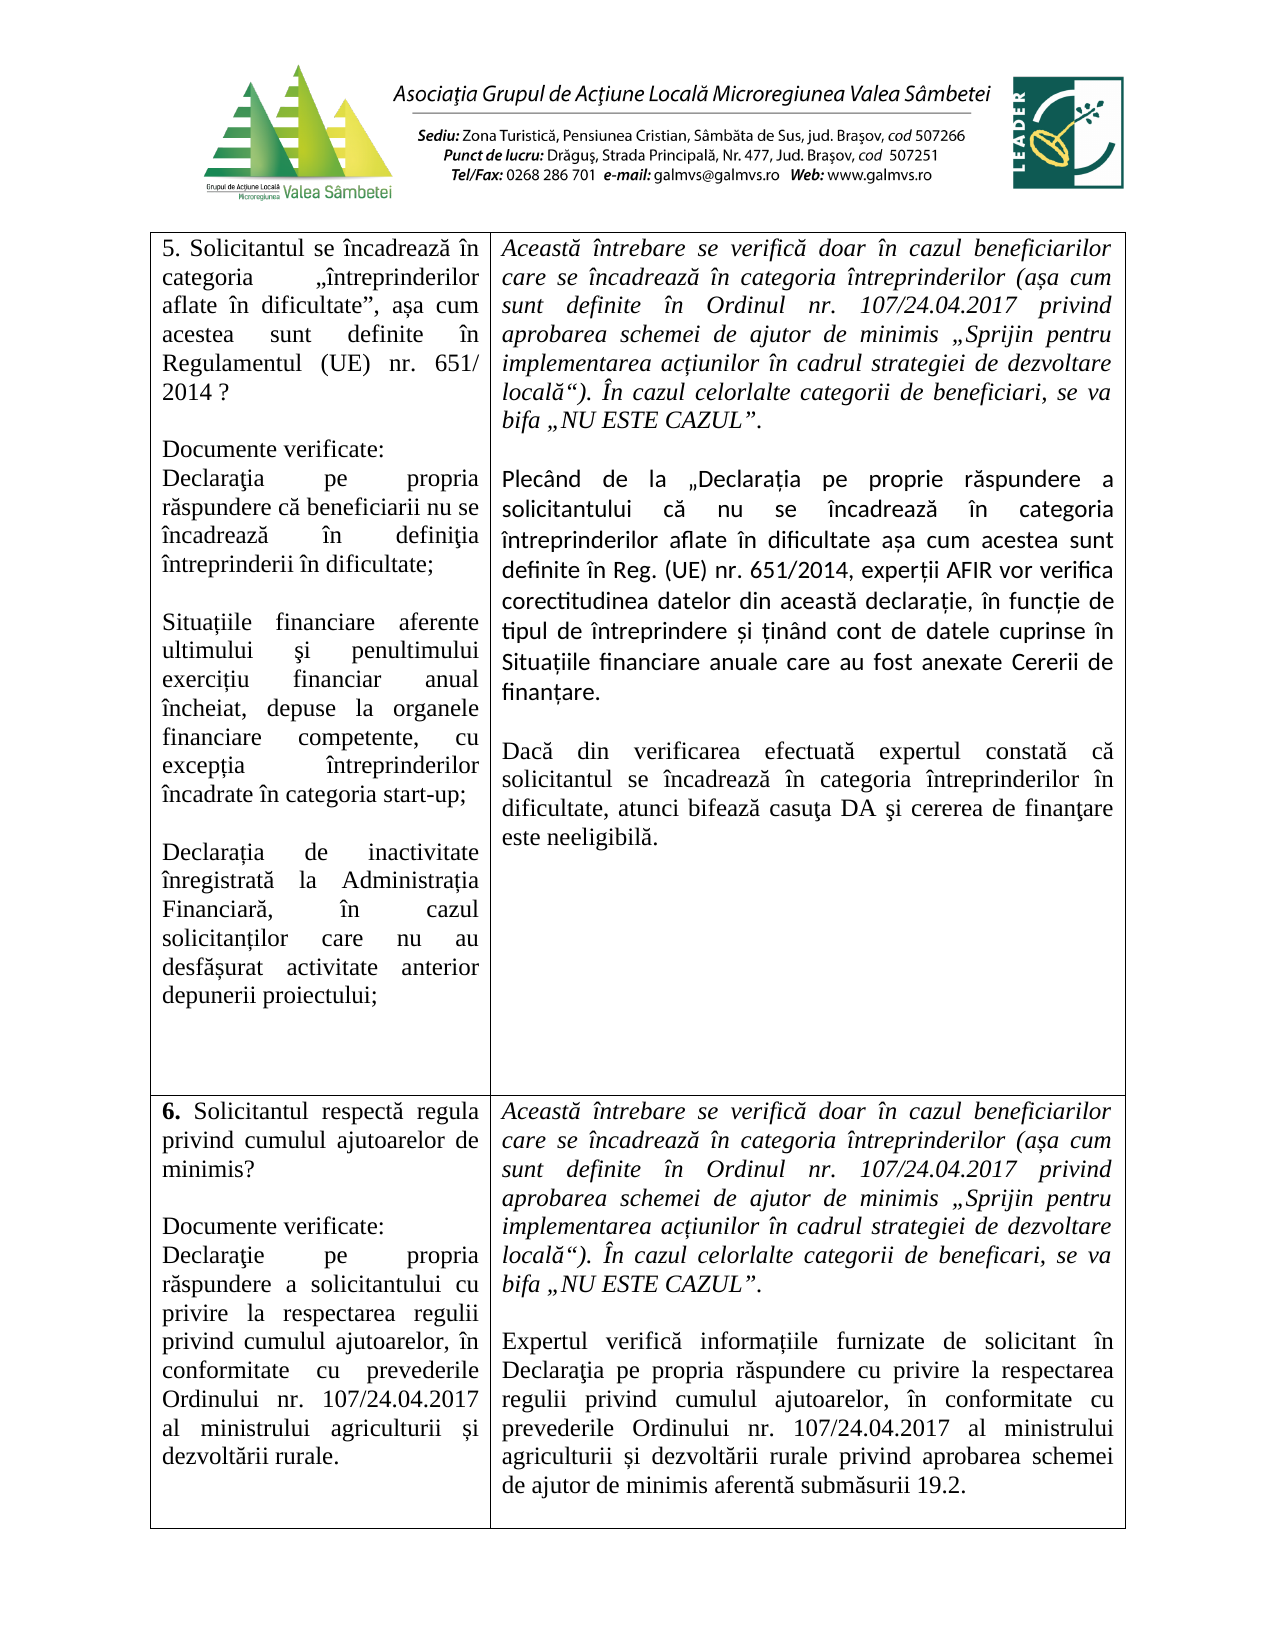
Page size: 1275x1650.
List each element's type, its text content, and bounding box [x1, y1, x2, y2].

table_cell Această întrebare se verifică doar în cazul beneficiarilor care se încadrează în categoria întreprinderilor (așa cum sunt definite în Ordinul nr. 107/24.04.2017 privind aprobarea schemei de ajutor de minimis „Sprijin pentru implementarea acțiunilor în cadrul strategiei de dezvoltare locală“). În cazul celorlalte categorii de beneficiari, se va bifa „NU ESTE CAZUL”. Plecând de la „Declarația pe proprie răspundere a solicitantului că nu se încadrează în categoria întreprinderilor aflate în dificultate așa cum acestea sunt definite în Reg. (UE) nr. 651/2014, experții AFIR vor verifica corectitudinea datelor din această declarație, în funcție de tipul de întreprindere și ținând cont de datele cuprinse în Situațiile financiare anuale care au fost anexate Cererii de finanțare. Dacă din verificarea efectuată expertul constată că solicitantul se încadrează în categoria întreprinderilor în dificultate, atunci bifează casuţa DA şi cererea de finanţare este neeligibilă. [491, 233, 1125, 1095]
table_cell 5. Solicitantul se încadrează în categoria „întreprinderilor aflate în dificultate”, așa cum acestea sunt definite în Regulamentul (UE) nr. 651/ 2014 ? Documente verificate: Declaraţia pe propria răspundere că beneficiarii nu se încadrează în definiţia întreprinderii în dificultate; Situațiile financiare aferente ultimului şi penultimului exercițiu financiar anual încheiat, depuse la organele financiare competente, cu excepția întreprinderilor încadrate în categoria start-up; Declarația de inactivitate înregistrată la Administrația Financiară, în cazul solicitanților care nu au desfășurat activitate anterior depunerii proiectului; [151, 233, 490, 1095]
picture [151, 29, 1124, 232]
